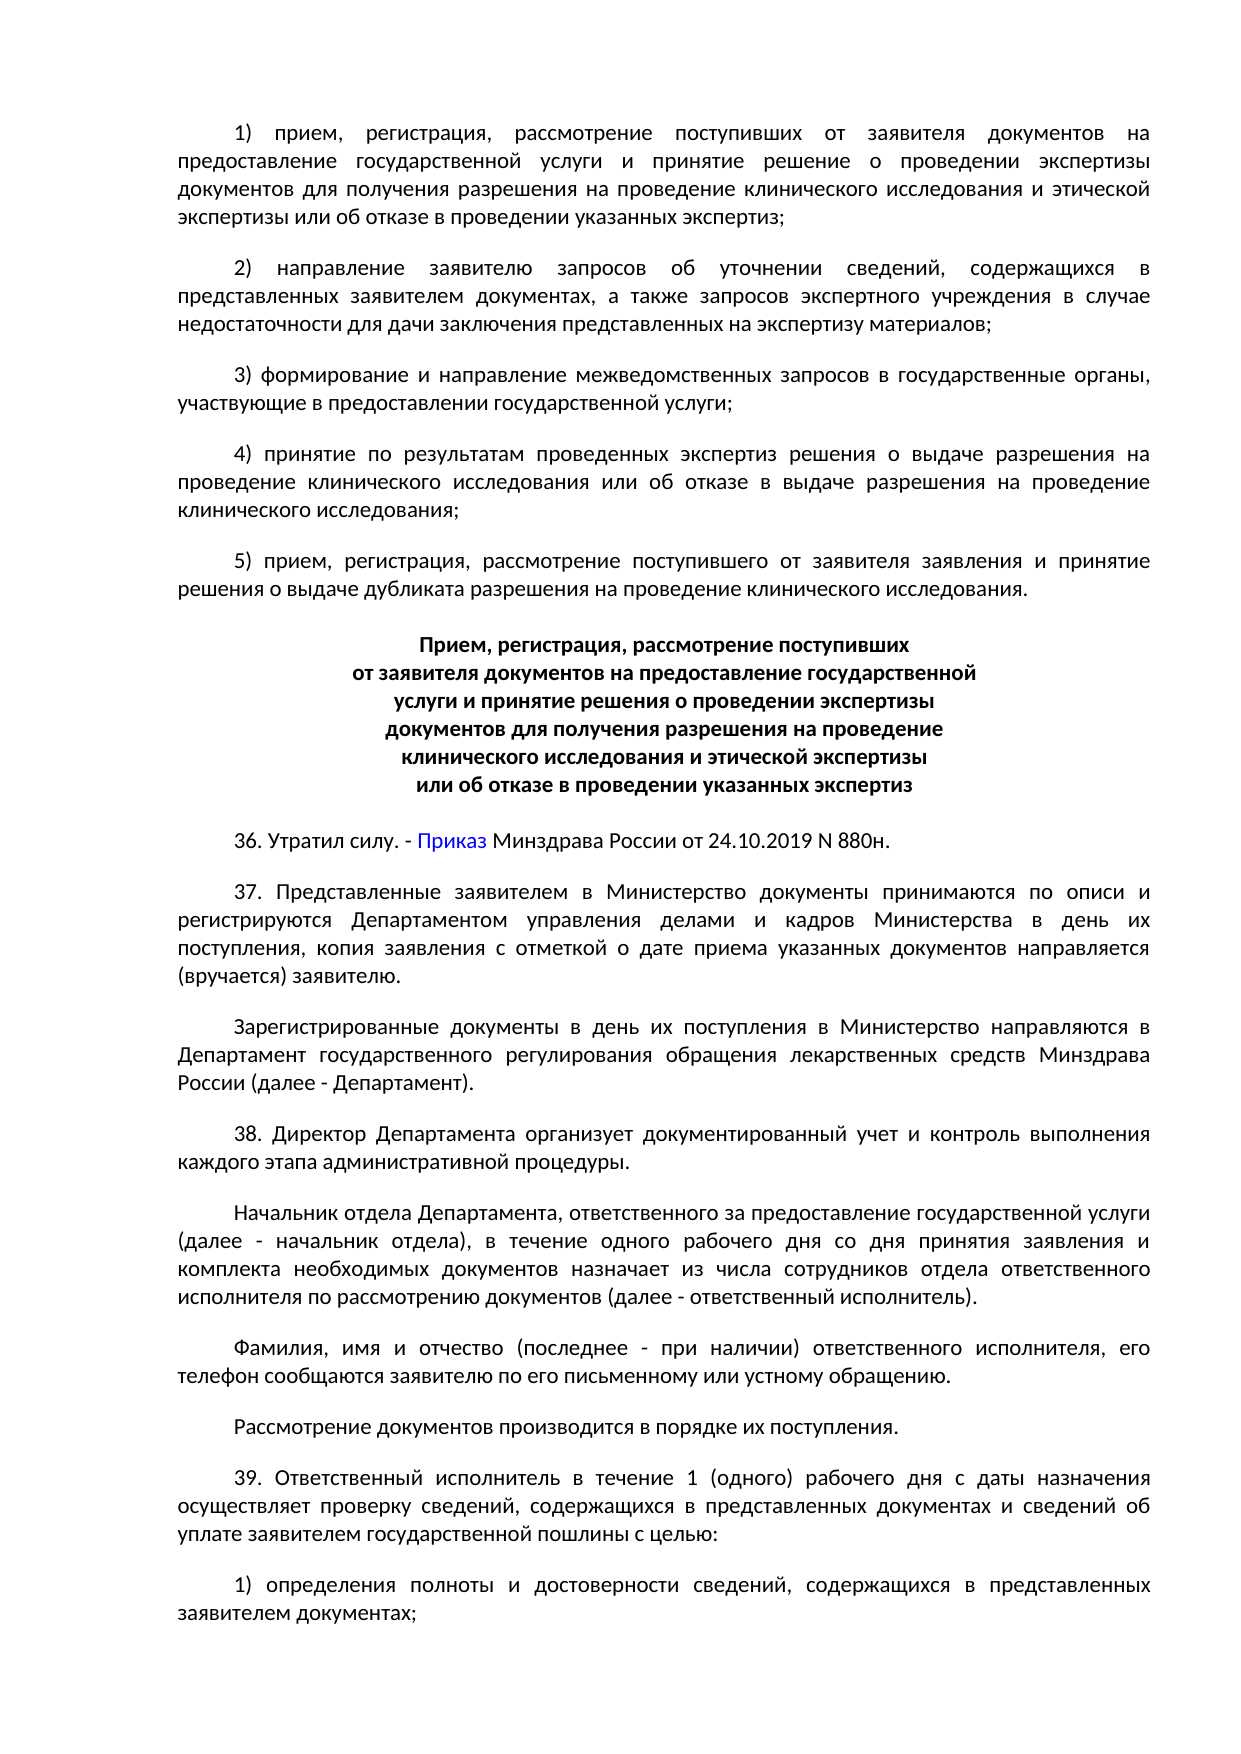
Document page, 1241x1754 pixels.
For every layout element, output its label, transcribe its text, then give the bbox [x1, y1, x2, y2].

text 37. Представленные заявителем в Министерство документы принимаются по описи и регистрируются Департаментом управления делами и кадров Министерства в день их поступления, копия заявления с отметкой о дате приема указанных документов направляется (вручается) заявителю. [177, 877, 1152, 989]
text 39. Ответственный исполнитель в течение 1 (одного) рабочего дня с даты назначения осуществляет проверку сведений, содержащихся в представленных документах и сведений об уплате заявителем государственной пошлины с целью: [177, 1463, 1152, 1547]
text 2) направление заявителю запросов об уточнении сведений, содержащихся в представленных заявителем документах, а также запросов экспертного учреждения в случае недостаточности для дачи заключения представленных на экспертизу материалов; [177, 253, 1152, 337]
text 1) прием, регистрация, рассмотрение поступивших от заявителя документов на предоставление государственной услуги и принятие решение о проведении экспертизы документов для получения разрешения на проведение клинического исследования и этической экспертизы или об отказе в проведении указанных экспертиз; [177, 118, 1152, 230]
text 4) принятие по результатам проведенных экспертиз решения о выдаче разрешения на проведение клинического исследования или об отказе в выдаче разрешения на проведение клинического исследования; [177, 439, 1152, 523]
title документов для получения разрешения на проведение [177, 714, 1152, 742]
text Зарегистрированные документы в день их поступления в Министерство направляются в Департамент государственного регулирования обращения лекарственных средств Минздрава России (далее - Департамент). [177, 1012, 1152, 1096]
title клинического исследования и этической экспертизы [177, 742, 1152, 770]
title услуги и принятие решения о проведении экспертизы [177, 686, 1152, 714]
text 3) формирование и направление межведомственных запросов в государственные органы, участвующие в предоставлении государственной услуги; [177, 360, 1152, 416]
text Рассмотрение документов производится в порядке их поступления. [177, 1412, 1152, 1440]
title от заявителя документов на предоставление государственной [177, 658, 1152, 686]
text 5) прием, регистрация, рассмотрение поступившего от заявителя заявления и принятие решения о выдаче дубликата разрешения на проведение клинического исследования. [177, 546, 1152, 602]
text Фамилия, имя и отчество (последнее - при наличии) ответственного исполнителя, его телефон сообщаются заявителю по его письменному или устному обращению. [177, 1333, 1152, 1389]
text 1) определения полноты и достоверности сведений, содержащихся в представленных заявителем документах; [177, 1570, 1152, 1626]
title или об отказе в проведении указанных экспертиз [177, 770, 1152, 798]
title Прием, регистрация, рассмотрение поступивших [177, 630, 1152, 658]
text 38. Директор Департамента организует документированный учет и контроль выполнения каждого этапа административной процедуры. [177, 1119, 1152, 1175]
text Начальник отдела Департамента, ответственного за предоставление государственной услуги (далее - начальник отдела), в течение одного рабочего дня со дня принятия заявления и комплекта необходимых документов назначает из числа сотрудников отдела ответственного исполнителя по рассмотрению документов (далее - ответственный исполнитель). [177, 1198, 1152, 1310]
text 36. Утратил силу. - Приказ Минздрава России от 24.10.2019 N 880н. [177, 826, 1152, 854]
